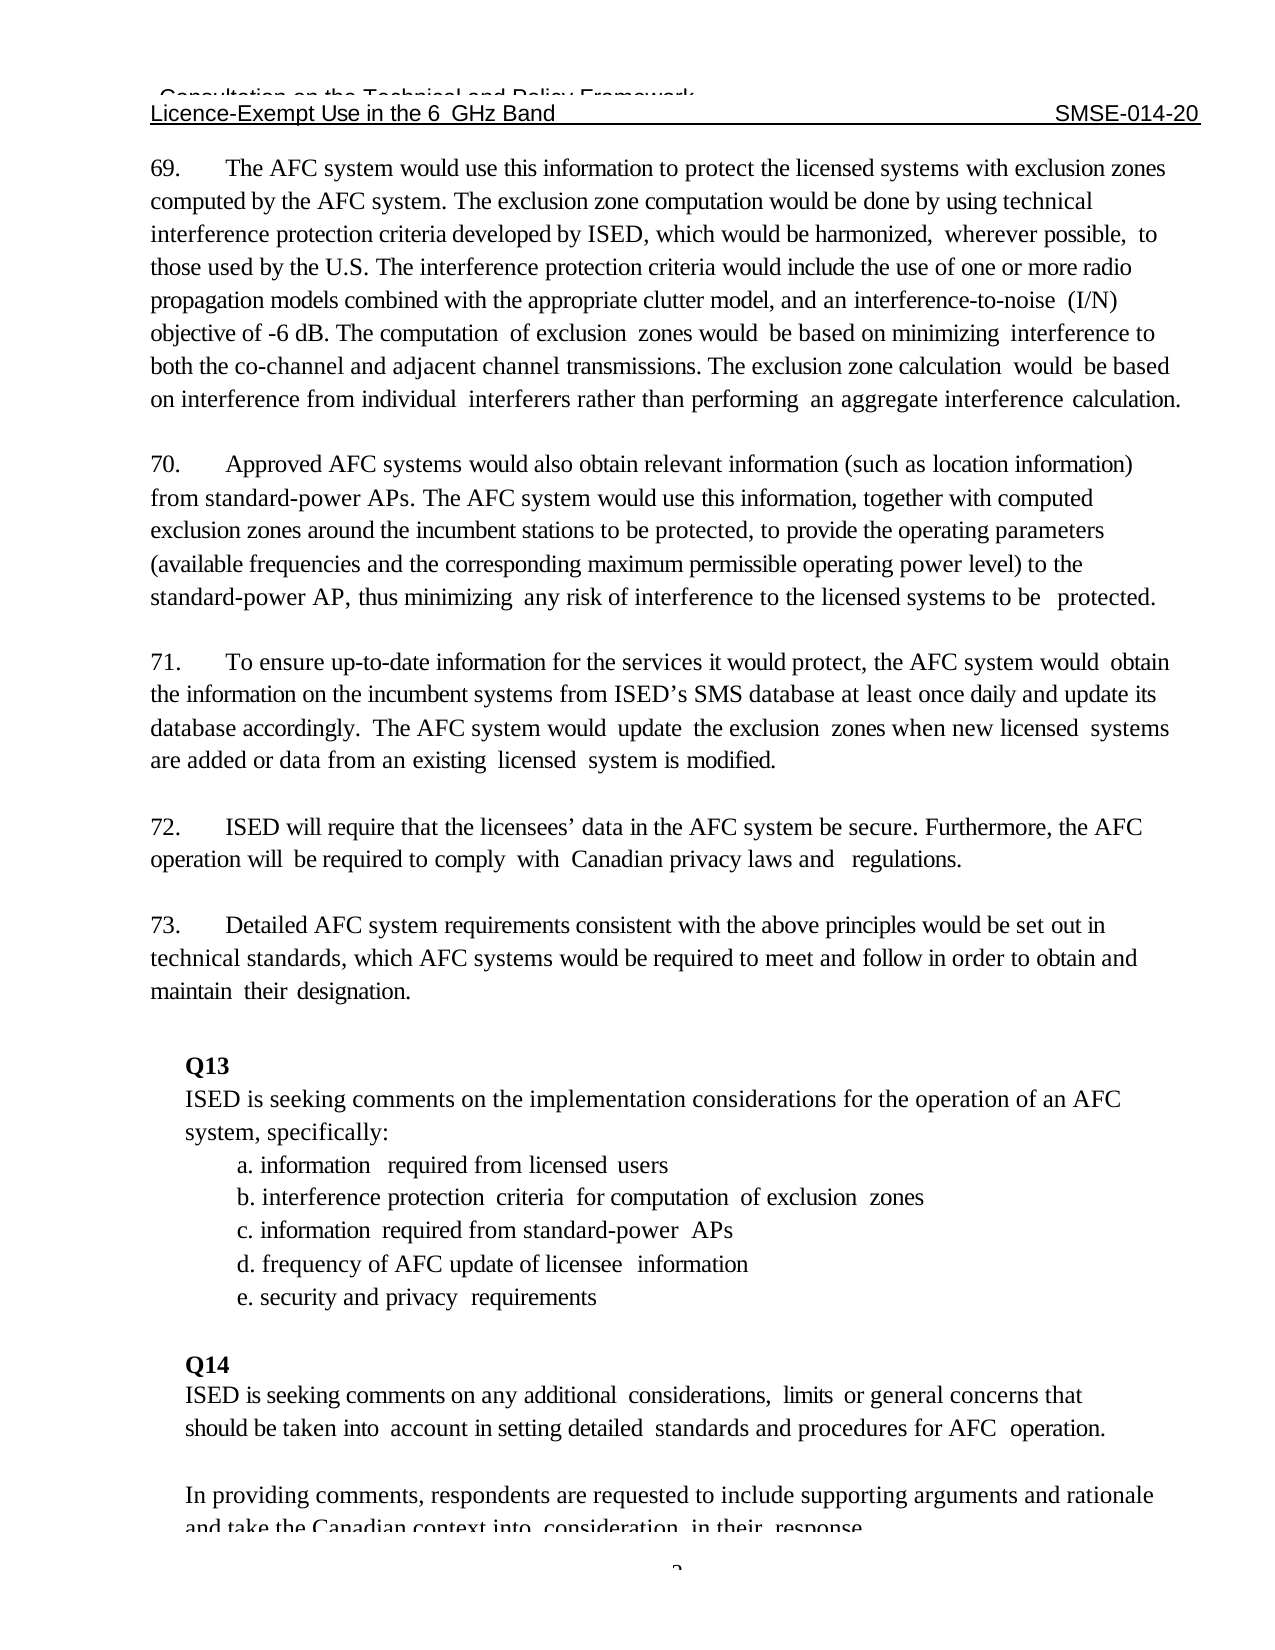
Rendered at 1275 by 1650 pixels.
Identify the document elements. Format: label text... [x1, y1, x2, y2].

list Detailed AFC system requirements consistent with the above principles would be set out in technical standards, which AFC systems would be required to meet and follow in order to obtain and maintain their designation. [150, 910, 1161, 1005]
text Licence-Exempt Use in the 6 GHz Band SMSE-014-20 [150, 100, 1214, 127]
list To ensure up-to-date information for the services it would protect, the AFC system would obtain the information on the incumbent systems from ISED’s SMS database at least once daily and update its database accordingly. The AFC system would update the exclusion zones when new licensed systems are added or data from an existing licensed system is modified. [150, 647, 1189, 774]
list The AFC system would use this information to protect the licensed systems with exclusion zones computed by the AFC system. The exclusion zone computation would be done by using technical interference protection criteria developed by ISED, which would be harmonized, wherever possible, to those used by the U.S. The interference protection criteria would include the use of one or more radio propagation models combined with the appropriate clutter model, and an interference-to-noise (I/N) objective of -6 dB. The computation of exclusion zones would be based on minimizing interference to both the co-channel and adjacent channel transmissions. The exclusion zone calculation would be based on interference from individual interferers rather than performing an aggregate interference calculation. [150, 153, 1195, 413]
list ISED will require that the licensees’ data in the AFC system be secure. Furthermore, the AFC operation will be required to comply with Canadian privacy laws and regulations. [150, 812, 1165, 872]
list Approved AFC systems would also obtain relevant information (such as location information) from standard-power APs. The AFC system would use this information, together with computed exclusion zones around the incumbent stations to be protected, to provide the operating parameters (available frequencies and the corresponding maximum permissible operating power level) to the standard-power AP, thus minimizing any risk of interference to the licensed systems to be protected. [150, 449, 1158, 610]
